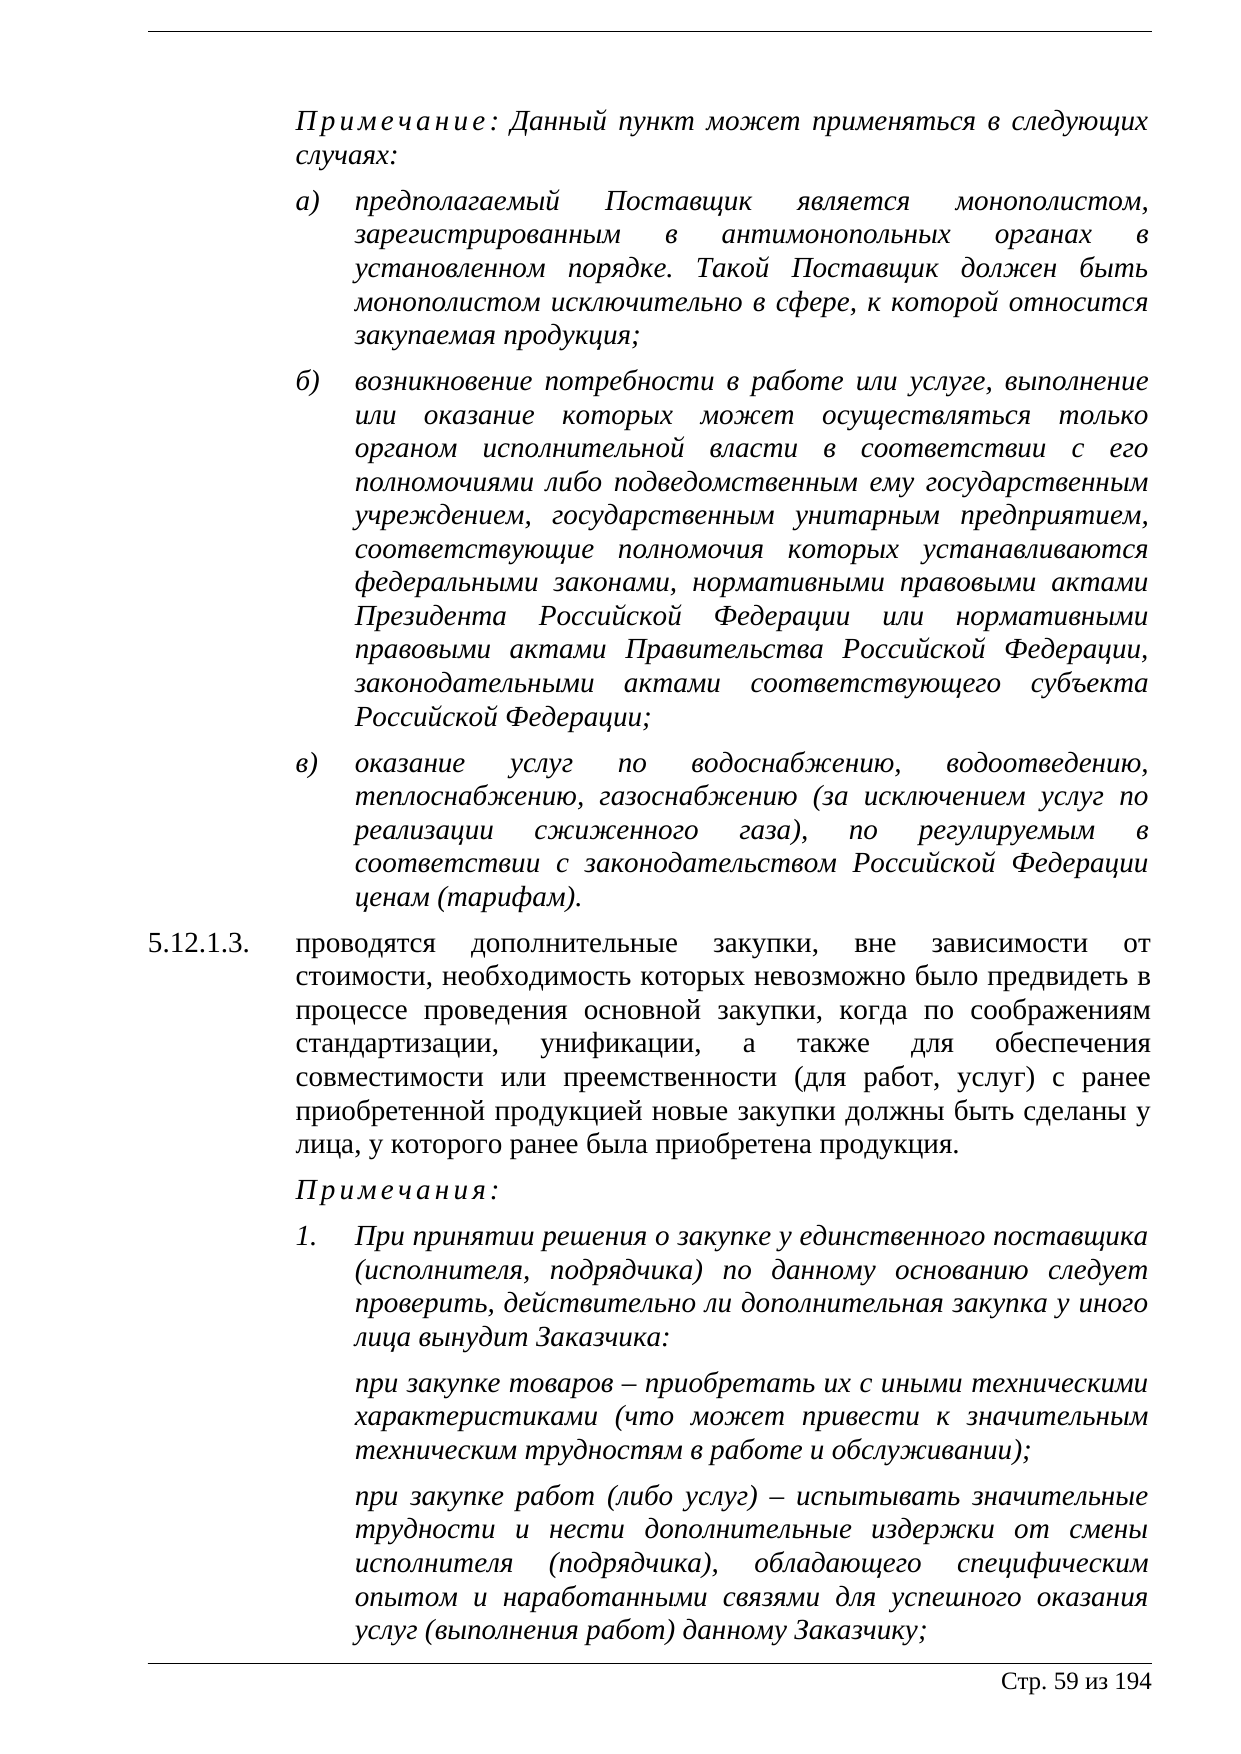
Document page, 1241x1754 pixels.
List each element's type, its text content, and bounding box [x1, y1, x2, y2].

list оказание услуг по водоснабжению, водоотведению, теплоснабжению, газоснабжению (за исключением услуг по реализации сжиженного газа), по регулируемым в соответствии с законодательством Российской Федерации ценам (тарифам). [295, 745, 1152, 912]
text Примечания: [295, 1172, 1152, 1206]
text при закупке товаров – приобретать их с иными техническими характеристиками (что может привести к значительным техническим трудностям в работе и обслуживании); [354, 1365, 1152, 1466]
text при закупке работ (либо услуг) – испытывать значительные трудности и нести дополнительные издержки от смены исполнителя (подрядчика), обладающего специфическим опытом и наработанными связями для успешного оказания услуг (выполнения работ) данному Заказчику; [354, 1478, 1152, 1646]
list возникновение потребности в работе или услуге, выполнение или оказание которых может осуществляться только органом исполнительной власти в соответствии с его полномочиями либо подведомственным ему государственным учреждением, государственным унитарным предприятием, соответствующие полномочия которых устанавливаются федеральными законами, нормативными правовыми актами Президента Российской Федерации или нормативными правовыми актами Правительства Российской Федерации, законодательными актами соответствующего субъекта Российской Федерации; [295, 363, 1152, 732]
text проводятся дополнительные закупки, вне зависимости от стоимости, необходимость которых невозможно было предвидеть в процессе проведения основной закупки, когда по соображениям стандартизации, унификации, а также для обеспечения совместимости или преемственности (для работ, услуг) с ранее приобретенной продукцией новые закупки должны быть сделаны у лица, у которого ранее была приобретена продукция. [148, 925, 1152, 1160]
list При принятии решения о закупке у единственного поставщика (исполнителя, подрядчика) по данному основанию следует проверить, действительно ли дополнительная закупка у иного лица вынудит Заказчика: [295, 1218, 1152, 1352]
list предполагаемый Поставщик является монополистом, зарегистрированным в антимонопольных органах в установленном порядке. Такой Поставщик должен быть монополистом исключительно в сфере, к которой относится закупаемая продукция; [295, 183, 1152, 351]
text Примечание: Данный пункт может применяться в следующих случаях: [295, 103, 1152, 171]
